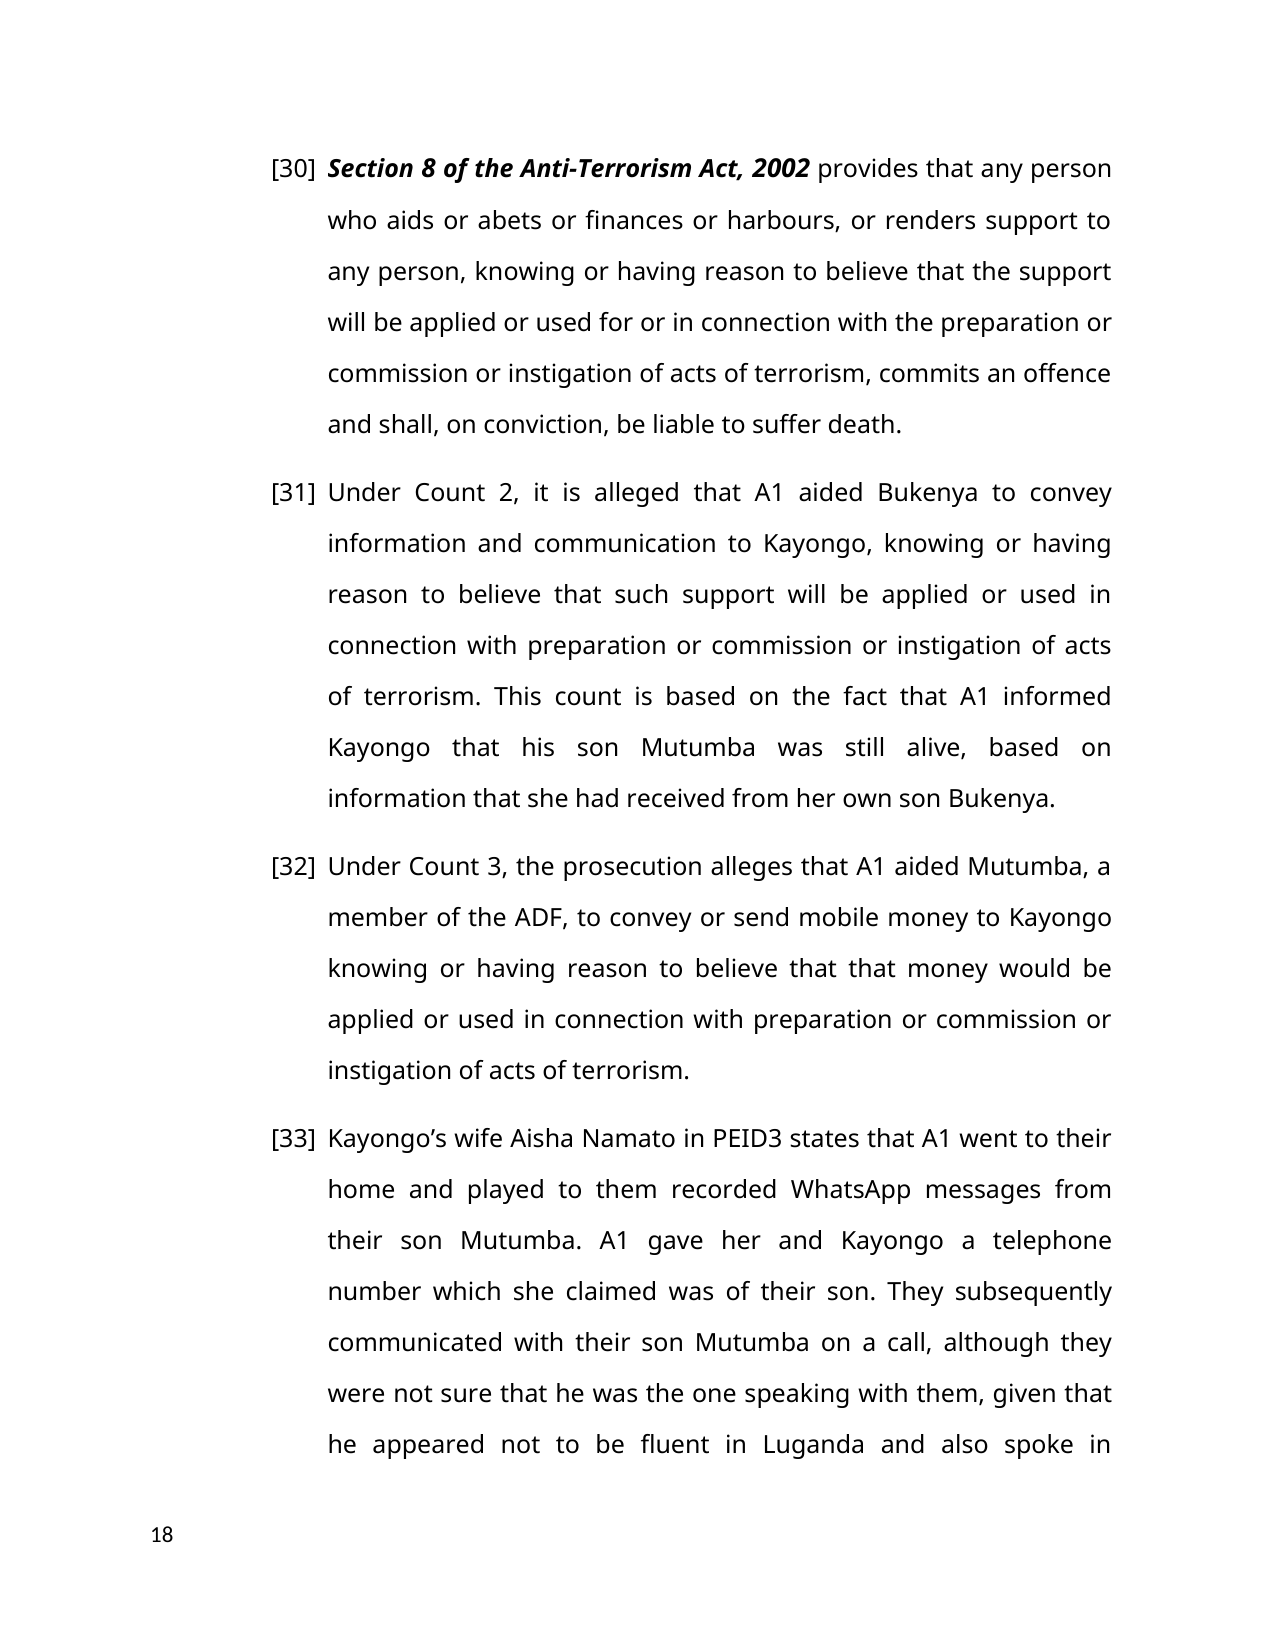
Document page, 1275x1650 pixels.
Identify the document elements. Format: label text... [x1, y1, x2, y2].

list Under Count 3, the prosecution alleges that A1 aided Mutumba, a member of the ADF, to convey or send mobile money to Kayongo knowing or having reason to believe that that money would be applied or used in connection with preparation or commission or instigation of acts of terrorism. [271, 848, 1113, 1087]
list Section 8 of the Anti-Terrorism Act, 2002 provides that any person who aids or abets or finances or harbours, or renders support to any person, knowing or having reason to believe that the support will be applied or used for or in connection with the preparation or commission or instigation of acts of terrorism, commits an offence and shall, on conviction, be liable to suffer death. [271, 150, 1113, 441]
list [271, 1120, 1113, 1461]
list Under Count 2, it is alleged that A1 aided Bukenya to convey information and communication to Kayongo, knowing or having reason to believe that such support will be applied or used in connection with preparation or commission or instigation of acts of terrorism. This count is based on the fact that A1 informed Kayongo that his son Mutumba was still alive, based on information that she had received from her own son Bukenya. [271, 474, 1113, 815]
